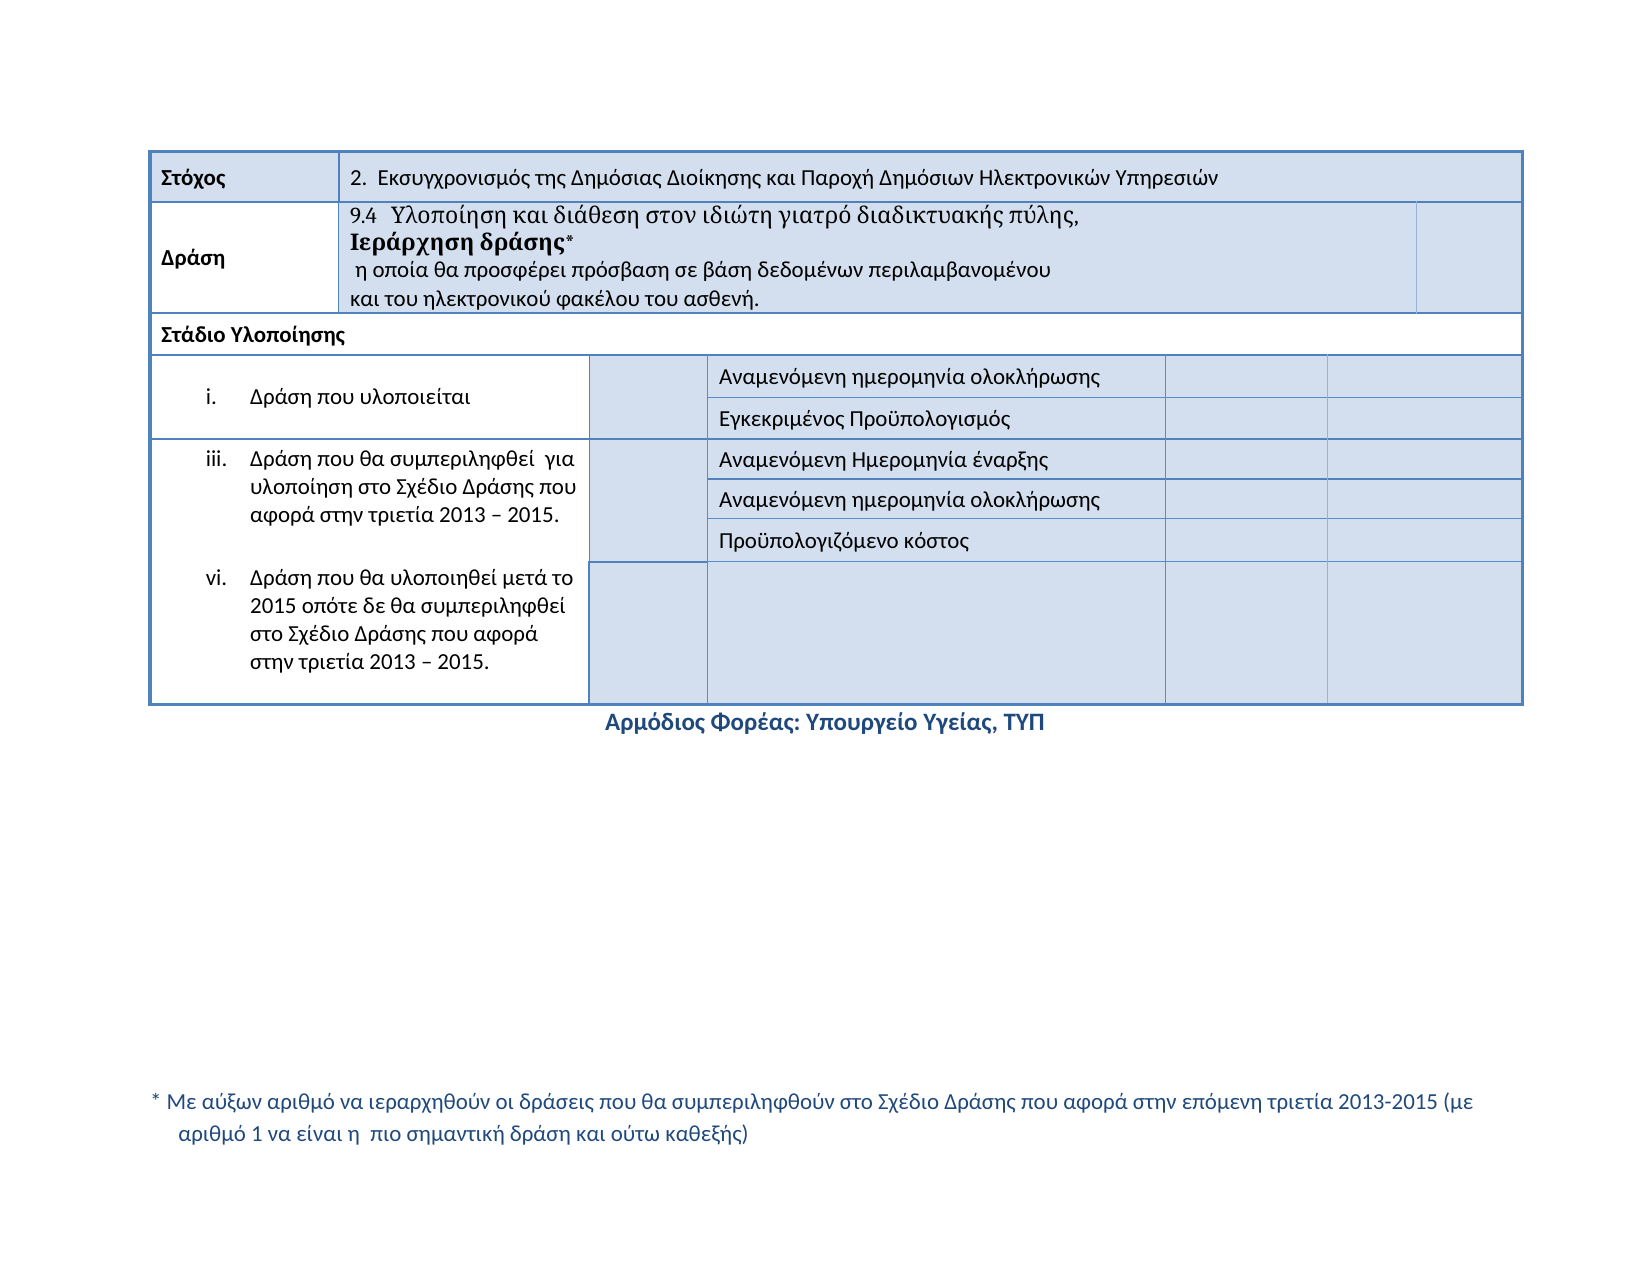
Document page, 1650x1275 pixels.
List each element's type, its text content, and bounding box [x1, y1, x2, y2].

text Αρμόδιος Φορέας: Υπουργείο Υγείας, ΤΥΠ [150, 706, 1500, 737]
table_cell [1328, 440, 1521, 478]
table_cell Προϋπολογιζόμενο κόστος [708, 519, 1165, 561]
table_cell Εγκεκριμένος Προϋπολογισμός [708, 398, 1165, 438]
table_cell Στάδιο Υλοποίησης [152, 314, 1521, 354]
table_header Στόχος [152, 153, 338, 201]
table_cell Δράση που θα συμπεριληφθεί για υλοποίηση στο Σχέδιο Δράσης που αφορά στην τριετία 2013 – 2015. [152, 440, 589, 561]
table_cell [1166, 398, 1327, 438]
table_cell [1166, 519, 1327, 561]
table_cell [1166, 356, 1327, 397]
table_cell [1328, 356, 1521, 397]
table_cell [1328, 519, 1521, 561]
table_cell Δράση που υλοποιείται [152, 356, 589, 438]
table_cell [1166, 480, 1327, 518]
table_cell [708, 562, 1165, 703]
table_cell 9.4 Υλοποίηση και διάθεση στον ιδιώτη γιατρό διαδικτυακής πύλης, Ιεράρχηση δράσης* η οποία θα προσφέρει πρόσβαση σε βάση δεδομένων περιλαμβανομένου και του ηλεκτρονικού φακέλου του ασθενή. [339, 203, 1416, 312]
table_cell [1328, 398, 1521, 438]
table_cell [590, 440, 707, 561]
table_cell [1328, 562, 1521, 703]
table_cell Δράση που θα υλοποιηθεί μετά το 2015 οπότε δε θα συμπεριληφθεί στο Σχέδιο Δράσης που αφορά στην τριετία 2013 – 2015. [152, 561, 588, 703]
table_cell [1166, 440, 1327, 478]
table_header 2. Εκσυγχρονισμός της Δημόσιας Διοίκησης και Παροχή Δημόσιων Ηλεκτρονικών Υπηρεσιών [340, 153, 1521, 201]
table_cell Αναμενόμενη ημερομηνία ολοκλήρωσης [708, 356, 1165, 397]
table_cell Δράση [152, 203, 338, 312]
table_cell [1166, 562, 1327, 703]
table_cell Αναμενόμενη ημερομηνία ολοκλήρωσης [708, 480, 1165, 518]
table_cell [590, 563, 707, 703]
table_cell [1328, 480, 1521, 518]
table_cell [1417, 203, 1521, 312]
table_cell [590, 356, 707, 438]
table_cell Αναμενόμενη Ημερομηνία έναρξης [708, 440, 1165, 478]
